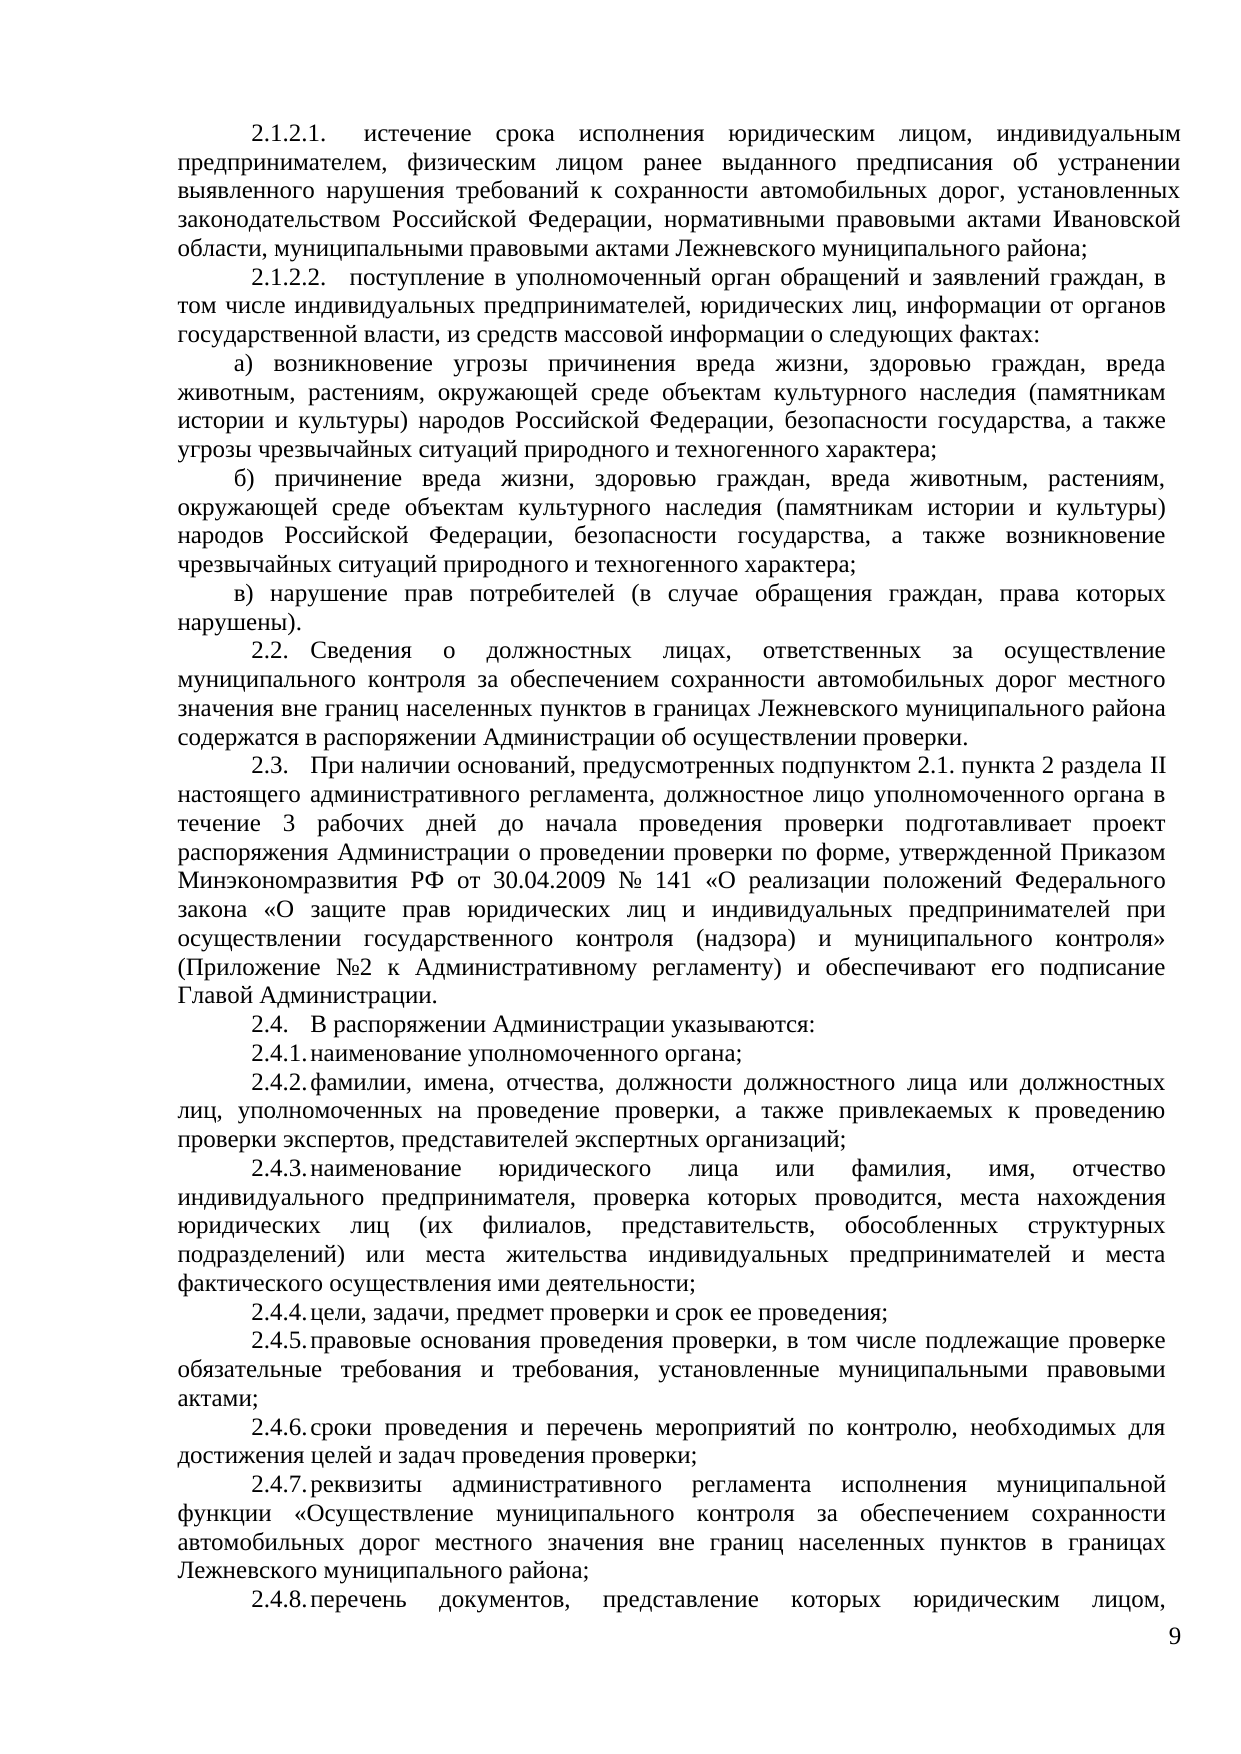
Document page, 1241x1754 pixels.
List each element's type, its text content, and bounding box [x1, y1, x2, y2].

list наименование уполномоченного органа; [177, 1038, 1166, 1067]
text б) причинение вреда жизни, здоровью граждан, вреда животным, растениям, окружающей среде объектам культурного наследия (памятникам истории и культуры) народов Российской Федерации, безопасности государства, а также возникновение чрезвычайных ситуаций природного и техногенного характера; [177, 463, 1166, 578]
text а) возникновение угрозы причинения вреда жизни, здоровью граждан, вреда животным, растениям, окружающей среде объектам культурного наследия (памятникам истории и культуры) народов Российской Федерации, безопасности государства, а также угрозы чрезвычайных ситуаций природного и техногенного характера; [177, 348, 1166, 463]
list правовые основания проведения проверки, в том числе подлежащие проверке обязательные требования и требования, установленные муниципальными правовыми актами; [177, 1326, 1166, 1412]
text в) нарушение прав потребителей (в случае обращения граждан, права которых нарушены). [177, 578, 1166, 636]
list поступление в уполномоченный орган обращений и заявлений граждан, в том числе индивидуальных предпринимателей, юридических лиц, информации от органов государственной власти, из средств массовой информации о следующих фактах: [177, 262, 1166, 348]
list истечение срока исполнения юридическим лицом, индивидуальным предпринимателем, физическим лицом ранее выданного предписания об устранении выявленного нарушения требований к сохранности автомобильных дорог, установленных законодательством Российской Федерации, нормативными правовыми актами Ивановской области, муниципальными правовыми актами Лежневского муниципального района; [177, 118, 1181, 262]
list цели, задачи, предмет проверки и срок ее проведения; [177, 1297, 1166, 1326]
list В распоряжении Администрации указываются: [177, 1009, 1166, 1038]
list реквизиты административного регламента исполнения муниципальной функции «Осуществление муниципального контроля за обеспечением сохранности автомобильных дорог местного значения вне границ населенных пунктов в границах Лежневского муниципального района; [177, 1469, 1166, 1584]
list При наличии оснований, предусмотренных подпунктом 2.1. пункта 2 раздела II настоящего административного регламента, должностное лицо уполномоченного органа в течение 3 рабочих дней до начала проведения проверки подготавливает проект распоряжения Администрации о проведении проверки по форме, утвержденной Приказом Минэкономразвития РФ от 30.04.2009 № 141 «О реализации положений Федерального закона «О защите прав юридических лиц и индивидуальных предпринимателей при осуществлении государственного контроля (надзора) и муниципального контроля» (Приложение №2 к Административному регламенту) и обеспечивают его подписание Главой Администрации. [177, 751, 1166, 1009]
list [177, 1584, 1166, 1613]
list сроки проведения и перечень мероприятий по контролю, необходимых для достижения целей и задач проведения проверки; [177, 1412, 1166, 1469]
list наименование юридического лица или фамилия, имя, отчество индивидуального предпринимателя, проверка которых проводится, места нахождения юридических лиц (их филиалов, представительств, обособленных структурных подразделений) или места жительства индивидуальных предпринимателей и места фактического осуществления ими деятельности; [177, 1153, 1166, 1297]
list Сведения о должностных лицах, ответственных за осуществление муниципального контроля за обеспечением сохранности автомобильных дорог местного значения вне границ населенных пунктов в границах Лежневского муниципального района содержатся в распоряжении Администрации об осуществлении проверки. [177, 636, 1166, 751]
list фамилии, имена, отчества, должности должностного лица или должностных лиц, уполномоченных на проведение проверки, а также привлекаемых к проведению проверки экспертов, представителей экспертных организаций; [177, 1067, 1166, 1153]
